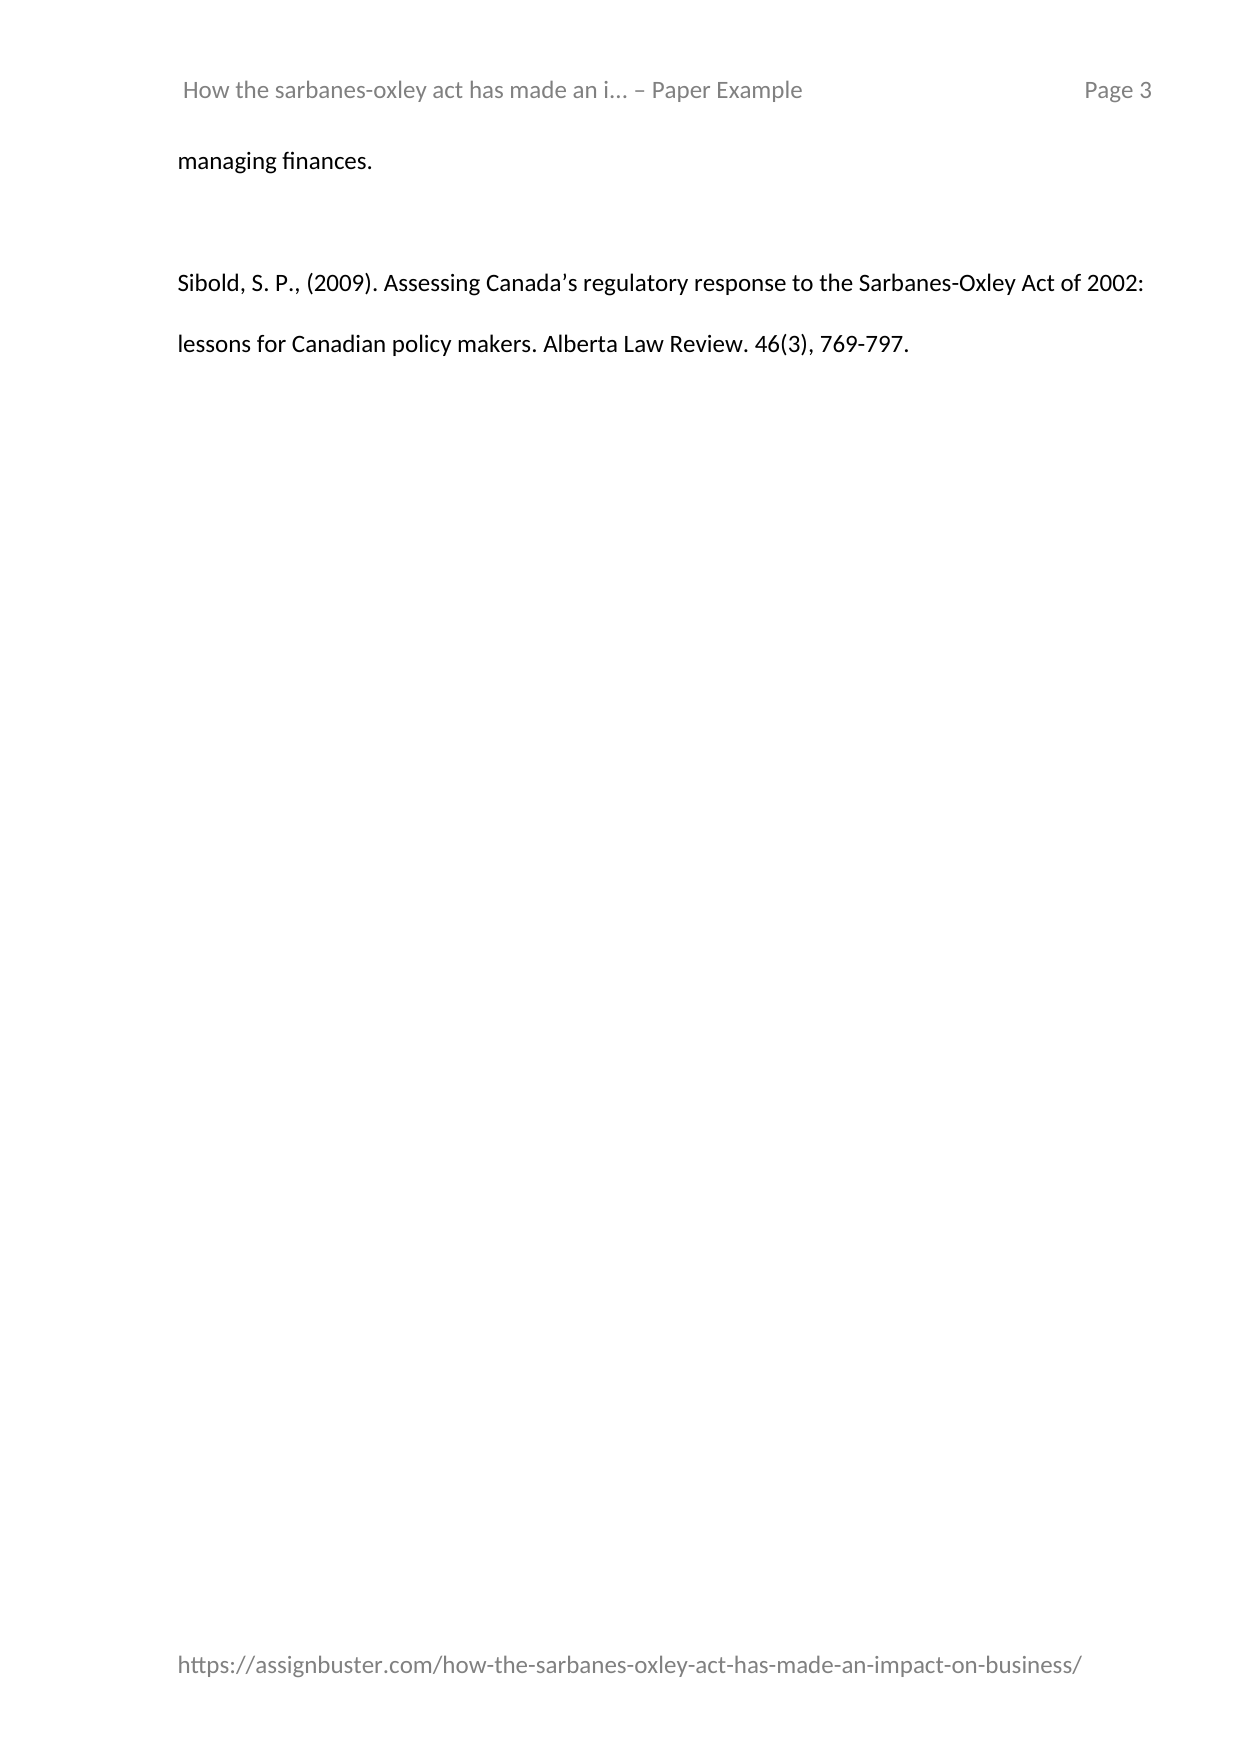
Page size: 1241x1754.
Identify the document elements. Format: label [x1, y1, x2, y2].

text [177, 145, 1152, 359]
